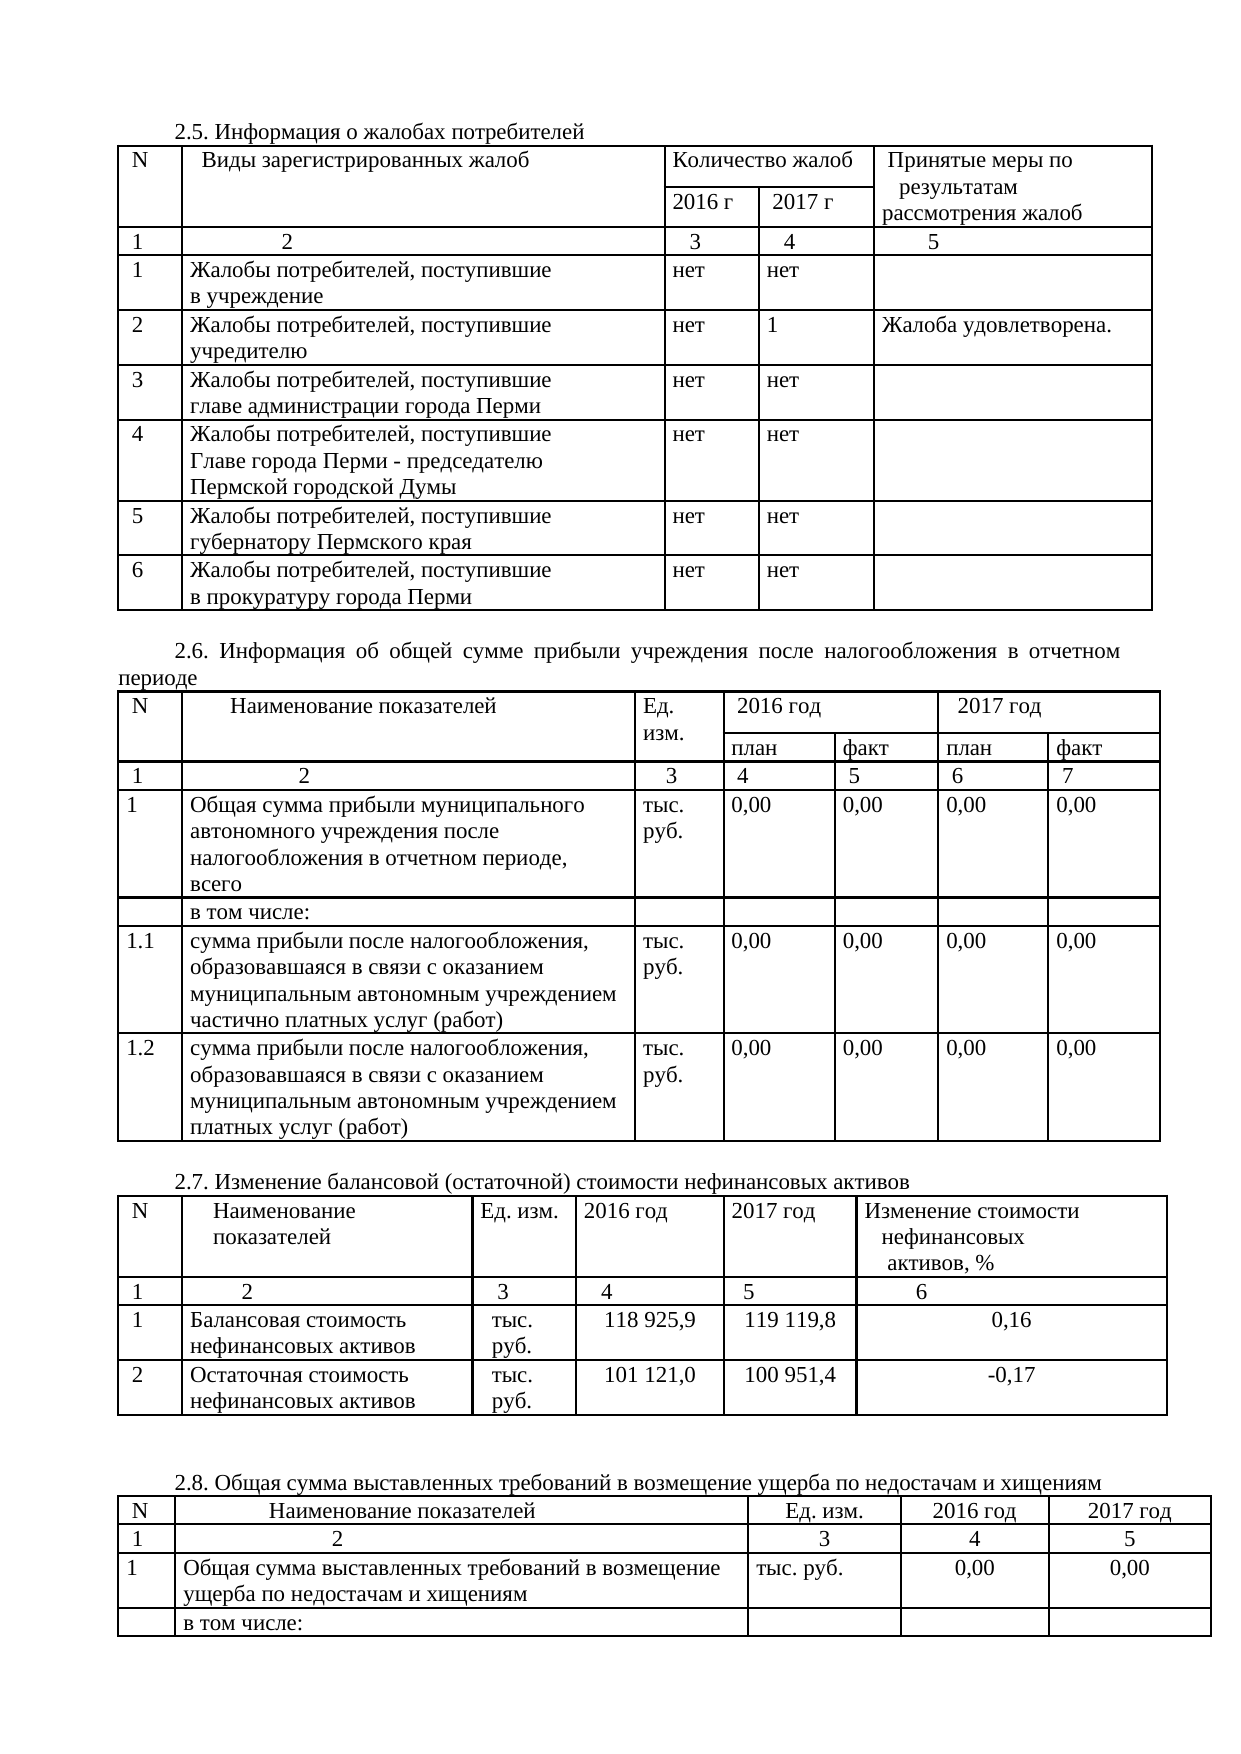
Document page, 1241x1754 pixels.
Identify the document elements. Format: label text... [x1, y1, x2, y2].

table_cell 0,00 [1049, 927, 1159, 1032]
table_cell 0,00 [939, 791, 1047, 896]
table_cell 4 [577, 1278, 723, 1304]
table_cell 0,00 [1049, 1034, 1159, 1140]
table_cell 2 [119, 1361, 181, 1414]
table_cell Жалобы потребителей, поступившие главе администрации города Перми [183, 366, 664, 418]
table_cell 0,00 [1049, 791, 1159, 896]
table_cell [725, 899, 834, 925]
table_cell нет [760, 256, 873, 309]
table_cell 1 [119, 1306, 181, 1359]
table_cell 1 [119, 256, 181, 309]
table_header Наименование показателей [183, 1197, 471, 1276]
table_cell в том числе: [176, 1609, 747, 1635]
table_cell 1 [119, 1525, 174, 1552]
table_cell 2016 г [666, 188, 758, 226]
table_cell нет [666, 502, 758, 554]
table_header 2016 год [725, 693, 937, 732]
table_cell 1 [119, 791, 181, 896]
table_header 2016 год [902, 1497, 1048, 1523]
table_header Наименование показателей [176, 1497, 747, 1523]
table_header N [119, 1197, 181, 1276]
table_cell 3 [749, 1525, 900, 1552]
table_cell 3 [474, 1278, 575, 1304]
table_cell нет [760, 421, 873, 499]
table_cell 1 [119, 1554, 174, 1607]
table_cell 2 [176, 1525, 747, 1552]
table_cell 2 [119, 311, 181, 364]
table_cell 3 [636, 763, 723, 789]
table_cell -0,17 [858, 1361, 1166, 1414]
table_cell 1 [119, 763, 181, 789]
table_cell [836, 899, 937, 925]
table_cell 1 [760, 311, 873, 364]
table_cell план [725, 734, 834, 760]
table_header Принятые меры по результатам рассмотрения жалоб [875, 147, 1151, 226]
table_cell 0,00 [836, 1034, 937, 1140]
table_header Ед. изм. [474, 1197, 575, 1276]
table_cell 1 [119, 1278, 181, 1304]
table_cell 3 [666, 228, 758, 254]
table_cell 5 [119, 502, 181, 554]
table_cell Жалоба удовлетворена. [875, 311, 1151, 364]
table_cell 1.1 [119, 927, 181, 1032]
table_cell нет [666, 366, 758, 418]
table_header 2016 год [577, 1197, 723, 1276]
table_cell [636, 899, 723, 925]
table_cell нет [760, 502, 873, 554]
table_header Ед. изм. [749, 1497, 900, 1523]
table_cell нет [666, 311, 758, 364]
table_cell тыс. руб. [636, 791, 723, 896]
table_cell 4 [725, 763, 834, 789]
table_cell 6 [939, 763, 1047, 789]
table_cell тыс. руб. [474, 1361, 575, 1414]
table_cell 0,00 [1050, 1554, 1210, 1607]
table_cell 0,00 [939, 927, 1047, 1032]
table_header N [119, 147, 181, 226]
table_header Изменение стоимости нефинансовых активов, % [858, 1197, 1166, 1276]
table_cell нет [666, 256, 758, 309]
table_cell 101 121,0 [577, 1361, 723, 1414]
table_cell нет [666, 421, 758, 499]
table_cell 2 [183, 228, 664, 254]
text 2.6. Информация об общей сумме прибыли учреждения после налогообложения в отчетном периоде [118, 638, 1122, 690]
table_cell Жалобы потребителей, поступившие губернатору Пермского края [183, 502, 664, 554]
table_cell 2 [183, 763, 634, 789]
table_cell 2017 г [760, 188, 873, 226]
table_cell Жалобы потребителей, поступившие в учреждение [183, 256, 664, 309]
table_cell 2 [183, 1278, 471, 1304]
table_cell 119 119,8 [725, 1306, 855, 1359]
table_header Количество жалоб [666, 147, 873, 186]
table_cell нет [760, 366, 873, 418]
table_cell [875, 256, 1151, 309]
table_cell 4 [119, 421, 181, 499]
table_cell 4 [902, 1525, 1048, 1552]
text 2.7. Изменение балансовой (остаточной) стоимости нефинансовых активов [118, 1168, 1122, 1194]
table_cell 100 951,4 [725, 1361, 855, 1414]
table_cell 0,00 [836, 927, 937, 1032]
table_cell [119, 1609, 174, 1635]
table_header 2017 год [1050, 1497, 1210, 1523]
table_cell 0,00 [902, 1554, 1048, 1607]
table_header N [119, 693, 181, 760]
table_header Ед. изм. [636, 693, 723, 760]
table_cell 6 [119, 556, 181, 609]
table_cell 5 [725, 1278, 855, 1304]
table_cell [749, 1609, 900, 1635]
table_cell Жалобы потребителей, поступившие Главе города Перми - председателю Пермской городской Думы [183, 421, 664, 499]
table_cell 5 [1050, 1525, 1210, 1552]
table_cell факт [1049, 734, 1159, 760]
table_cell 1.2 [119, 1034, 181, 1140]
table_cell 1 [119, 228, 181, 254]
table_cell 0,00 [836, 791, 937, 896]
table_cell [875, 556, 1151, 609]
table_cell Общая сумма выставленных требований в возмещение ущерба по недостачам и хищениям [176, 1554, 747, 1607]
table_cell нет [760, 556, 873, 609]
table_cell [902, 1609, 1048, 1635]
table_cell [939, 899, 1047, 925]
table_cell 7 [1049, 763, 1159, 789]
table_cell в том числе: [183, 899, 634, 925]
table_cell план [939, 734, 1047, 760]
table_cell [119, 899, 181, 925]
table_cell Жалобы потребителей, поступившие учредителю [183, 311, 664, 364]
table_cell 0,00 [725, 1034, 834, 1140]
table_cell 118 925,9 [577, 1306, 723, 1359]
table_cell [1050, 1609, 1210, 1635]
table_cell Остаточная стоимость нефинансовых активов [183, 1361, 471, 1414]
table_header N [119, 1497, 174, 1523]
table_cell [1049, 899, 1159, 925]
table_header 2017 год [725, 1197, 855, 1276]
table_cell 4 [760, 228, 873, 254]
table_cell [875, 502, 1151, 554]
table_cell тыс. руб. [636, 927, 723, 1032]
table_cell тыс. руб. [474, 1306, 575, 1359]
table_cell Общая сумма прибыли муниципального автономного учреждения после налогообложения в отчетном периоде, всего [183, 791, 634, 896]
table_cell сумма прибыли после налогообложения, образовавшаяся в связи с оказанием муниципальным автономным учреждением частично платных услуг (работ) [183, 927, 634, 1032]
table_header 2017 год [939, 693, 1159, 732]
table_cell [875, 366, 1151, 418]
table_cell 0,00 [725, 927, 834, 1032]
text 2.5. Информация о жалобах потребителей [118, 118, 1122, 144]
table_header Наименование показателей [183, 693, 634, 760]
table_cell сумма прибыли после налогообложения, образовавшаяся в связи с оказанием муниципальным автономным учреждением платных услуг (работ) [183, 1034, 634, 1140]
table_cell Балансовая стоимость нефинансовых активов [183, 1306, 471, 1359]
table_cell 6 [858, 1278, 1166, 1304]
table_cell Жалобы потребителей, поступившие в прокуратуру города Перми [183, 556, 664, 609]
table_cell тыс. руб. [749, 1554, 900, 1607]
table_cell 0,00 [725, 791, 834, 896]
table_cell тыс. руб. [636, 1034, 723, 1140]
table_cell факт [836, 734, 937, 760]
table_header Виды зарегистрированных жалоб [183, 147, 664, 226]
table_cell 0,00 [939, 1034, 1047, 1140]
text 2.8. Общая сумма выставленных требований в возмещение ущерба по недостачам и хищениям [118, 1468, 1122, 1495]
table_cell нет [666, 556, 758, 609]
table_cell 5 [836, 763, 937, 789]
table_cell 3 [119, 366, 181, 418]
table_cell [875, 421, 1151, 499]
table_cell 5 [875, 228, 1151, 254]
table_cell 0,16 [858, 1306, 1166, 1359]
